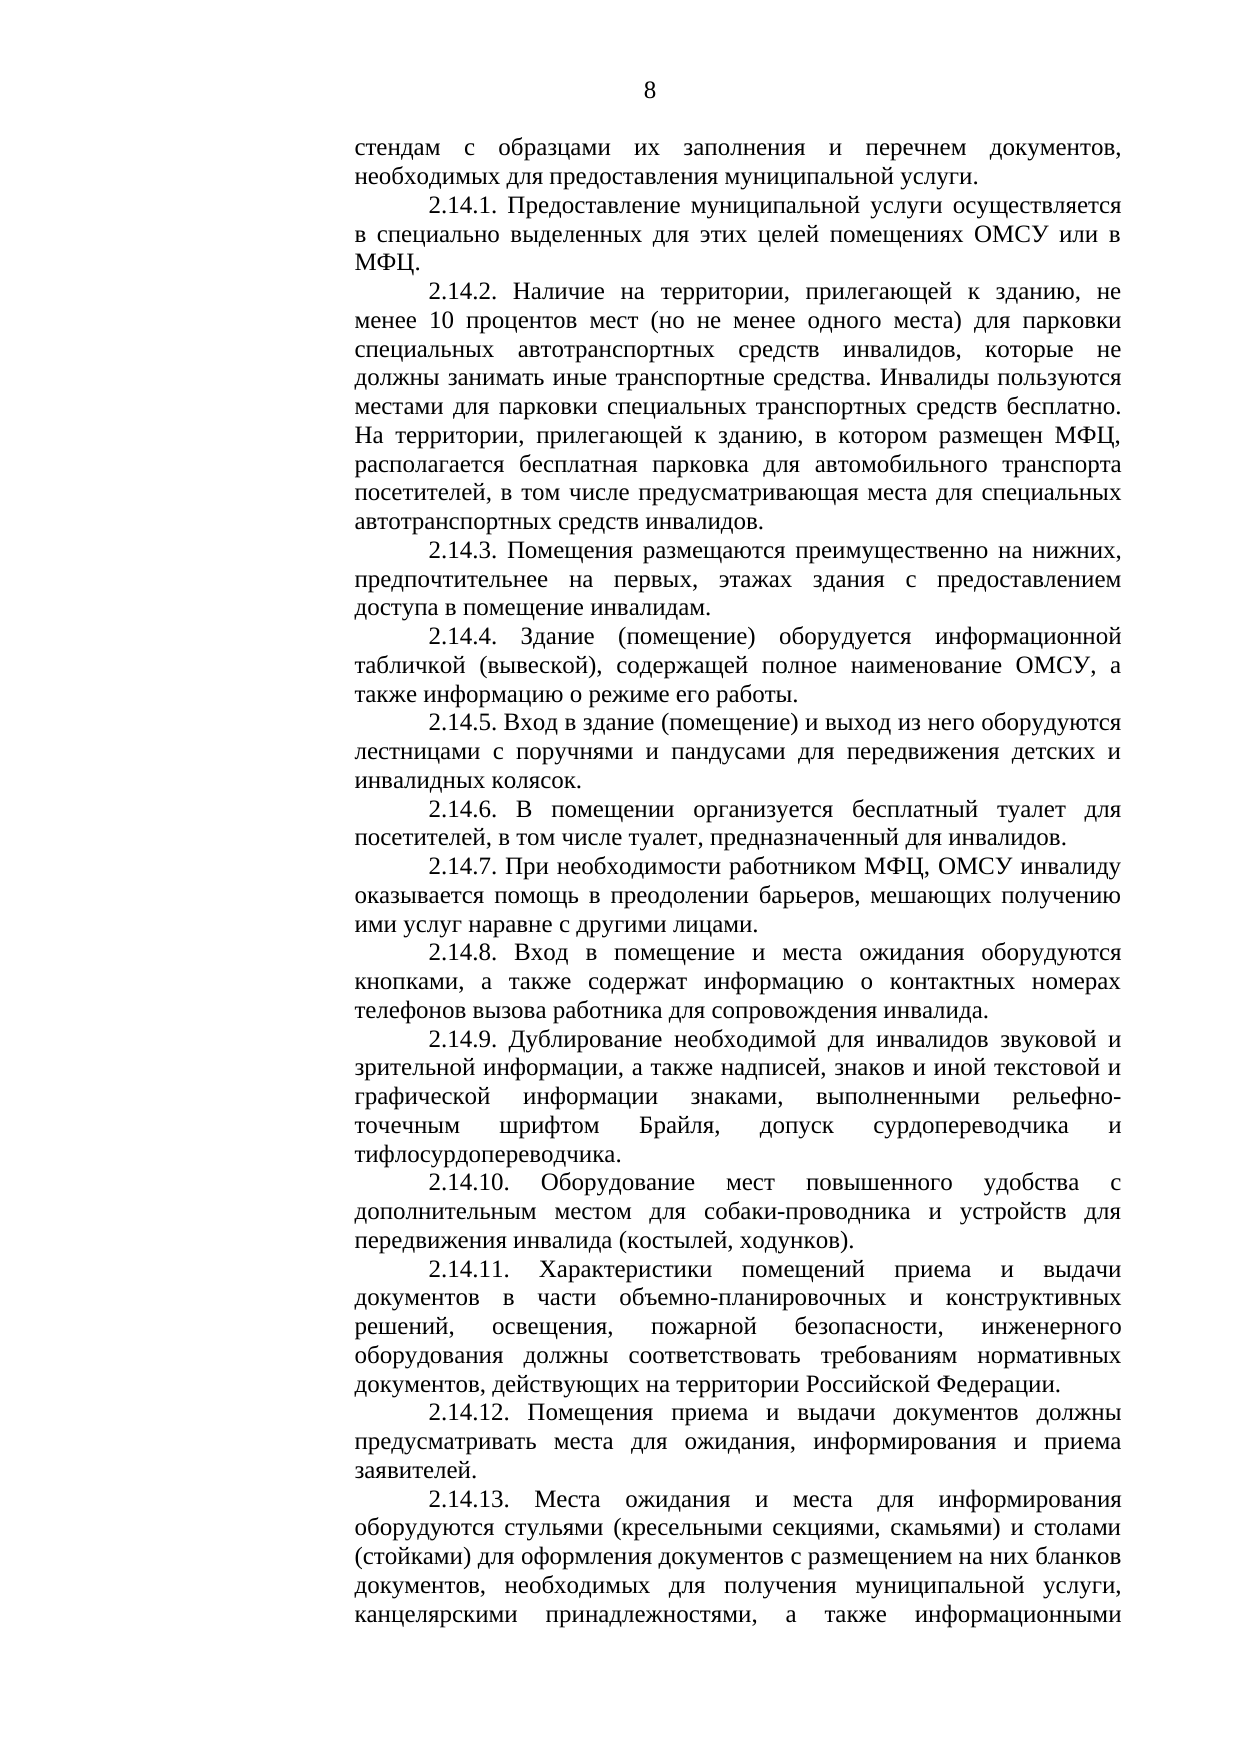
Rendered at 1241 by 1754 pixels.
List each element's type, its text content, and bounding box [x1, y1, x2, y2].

text 2.14.9. Дублирование необходимой для инвалидов звуковой и зрительной информации, а также надписей, знаков и иной текстовой и графической информации знаками, выполненными рельефно-точечным шрифтом Брайля, допуск сурдопереводчика и тифлосурдопереводчика. [354, 1024, 1122, 1167]
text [354, 132, 1122, 190]
text 2.14.7. При необходимости работником МФЦ, ОМСУ инвалиду оказывается помощь в преодолении барьеров, мешающих получению ими услуг наравне с другими лицами. [354, 851, 1122, 937]
text 2.14.5. Вход в здание (помещение) и выход из него оборудуются лестницами с поручнями и пандусами для передвижения детских и инвалидных колясок. [354, 707, 1122, 794]
text 2.14.12. Помещения приема и выдачи документов должны предусматривать места для ожидания, информирования и приема заявителей. [354, 1397, 1122, 1484]
text 2.14.4. Здание (помещение) оборудуется информационной табличкой (вывеской), содержащей полное наименование ОМСУ, а также информацию о режиме его работы. [354, 621, 1122, 707]
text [354, 1484, 1122, 1627]
text 2.14.1. Предоставление муниципальной услуги осуществляется в специально выделенных для этих целей помещениях ОМСУ или в МФЦ. [354, 190, 1122, 276]
text 2.14.6. В помещении организуется бесплатный туалет для посетителей, в том числе туалет, предназначенный для инвалидов. [354, 794, 1122, 851]
text 2.14.8. Вход в помещение и места ожидания оборудуются кнопками, а также содержат информацию о контактных номерах телефонов вызова работника для сопровождения инвалида. [354, 937, 1122, 1024]
text 2.14.10. Оборудование мест повышенного удобства с дополнительным местом для собаки-проводника и устройств для передвижения инвалида (костылей, ходунков). [354, 1167, 1122, 1254]
text 2.14.2. Наличие на территории, прилегающей к зданию, не менее 10 процентов мест (но не менее одного места) для парковки специальных автотранспортных средств инвалидов, которые не должны занимать иные транспортные средства. Инвалиды пользуются местами для парковки специальных транспортных средств бесплатно. На территории, прилегающей к зданию, в котором размещен МФЦ, располагается бесплатная парковка для автомобильного транспорта посетителей, в том числе предусматривающая места для специальных автотранспортных средств инвалидов. [354, 276, 1122, 535]
text 2.14.11. Характеристики помещений приема и выдачи документов в части объемно-планировочных и конструктивных решений, освещения, пожарной безопасности, инженерного оборудования должны соответствовать требованиям нормативных документов, действующих на территории Российской Федерации. [354, 1254, 1122, 1397]
text 2.14.3. Помещения размещаются преимущественно на нижних, предпочтительнее на первых, этажах здания с предоставлением доступа в помещение инвалидам. [354, 535, 1122, 621]
